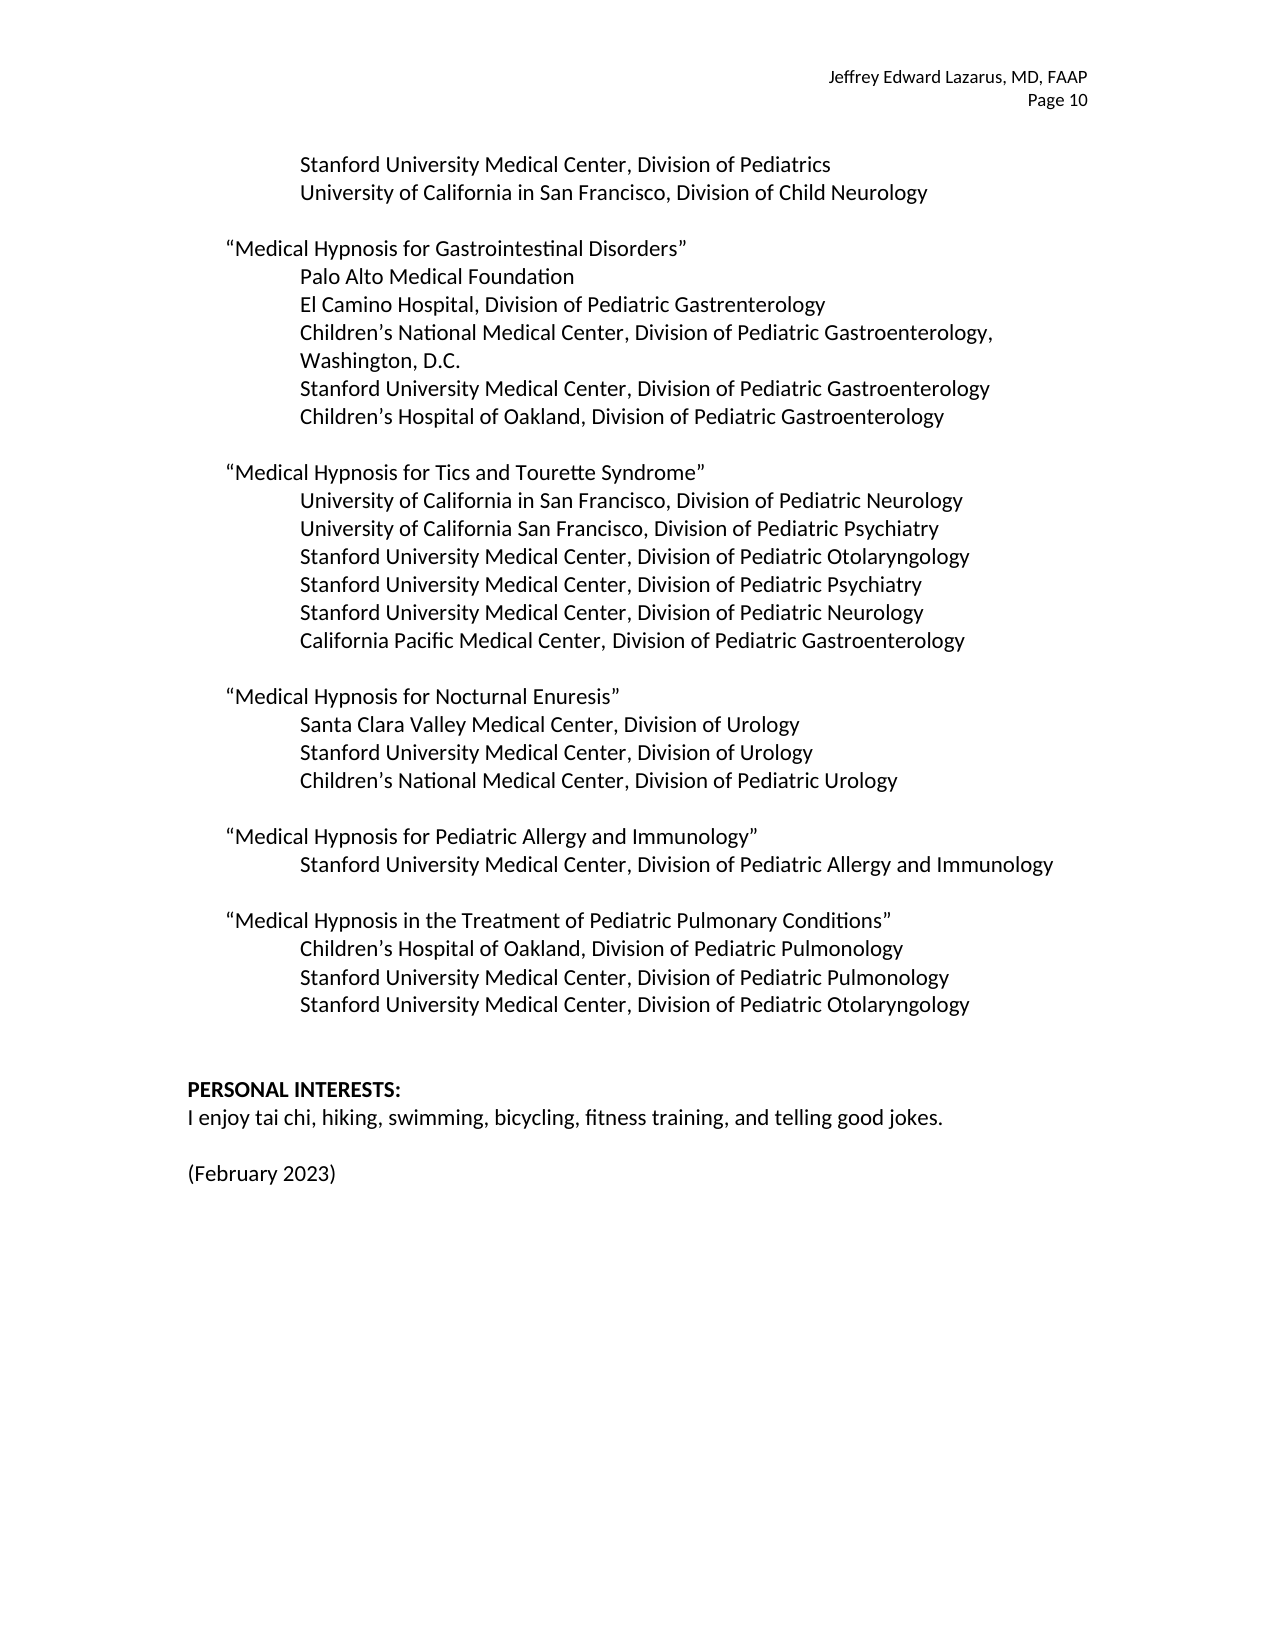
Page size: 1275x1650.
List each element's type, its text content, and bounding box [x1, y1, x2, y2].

text El Camino Hospital, Division of Pediatric Gastrenterology [300, 290, 1087, 318]
text I enjoy tai chi, hiking, swimming, bicycling, fitness training, and telling good jokes. [187, 1103, 1087, 1131]
text Children’s Hospital of Oakland, Division of Pediatric Pulmonology [300, 934, 1087, 963]
text Children’s National Medical Center, Division of Pediatric Urology [300, 766, 1087, 794]
text Stanford University Medical Center, Division of Pediatric Otolaryngology [300, 991, 1087, 1019]
text Stanford University Medical Center, Division of Pediatric Gastroenterology [300, 374, 1087, 402]
text Children’s National Medical Center, Division of Pediatric Gastroenterology, Washington, D.C. [300, 318, 1087, 374]
text Stanford University Medical Center, Division of Pediatric Allergy and Immunology [300, 851, 1087, 878]
text “Medical Hypnosis for Nocturnal Enuresis” [225, 682, 1087, 710]
text Stanford University Medical Center, Division of Pediatric Otolaryngology [300, 542, 1087, 570]
text Stanford University Medical Center, Division of Urology [300, 738, 1087, 766]
text Children’s Hospital of Oakland, Division of Pediatric Gastroenterology [300, 402, 1087, 430]
text University of California San Francisco, Division of Pediatric Psychiatry [300, 514, 1087, 542]
text University of California in San Francisco, Division of Pediatric Neurology [300, 486, 1087, 514]
text “Medical Hypnosis for Gastrointestinal Disorders” [225, 234, 1087, 262]
text “Medical Hypnosis for Tics and Tourette Syndrome” [225, 458, 1087, 486]
text Stanford University Medical Center, Division of Pediatric Psychiatry [300, 570, 1087, 598]
text Stanford University Medical Center, Division of Pediatrics [300, 150, 1087, 178]
text Stanford University Medical Center, Division of Pediatric Neurology [300, 598, 1087, 626]
text “Medical Hypnosis for Pediatric Allergy and Immunology” [225, 822, 1087, 851]
text PERSONAL INTERESTS: [187, 1075, 1087, 1103]
text University of California in San Francisco, Division of Child Neurology [300, 178, 1087, 206]
text Stanford University Medical Center, Division of Pediatric Pulmonology [300, 963, 1087, 991]
text (February 2023) [187, 1159, 1087, 1187]
text “Medical Hypnosis in the Treatment of Pediatric Pulmonary Conditions” [225, 907, 1087, 934]
text Palo Alto Medical Foundation [300, 262, 1087, 290]
text California Pacific Medical Center, Division of Pediatric Gastroenterology [300, 626, 1087, 654]
text Santa Clara Valley Medical Center, Division of Urology [300, 710, 1087, 738]
